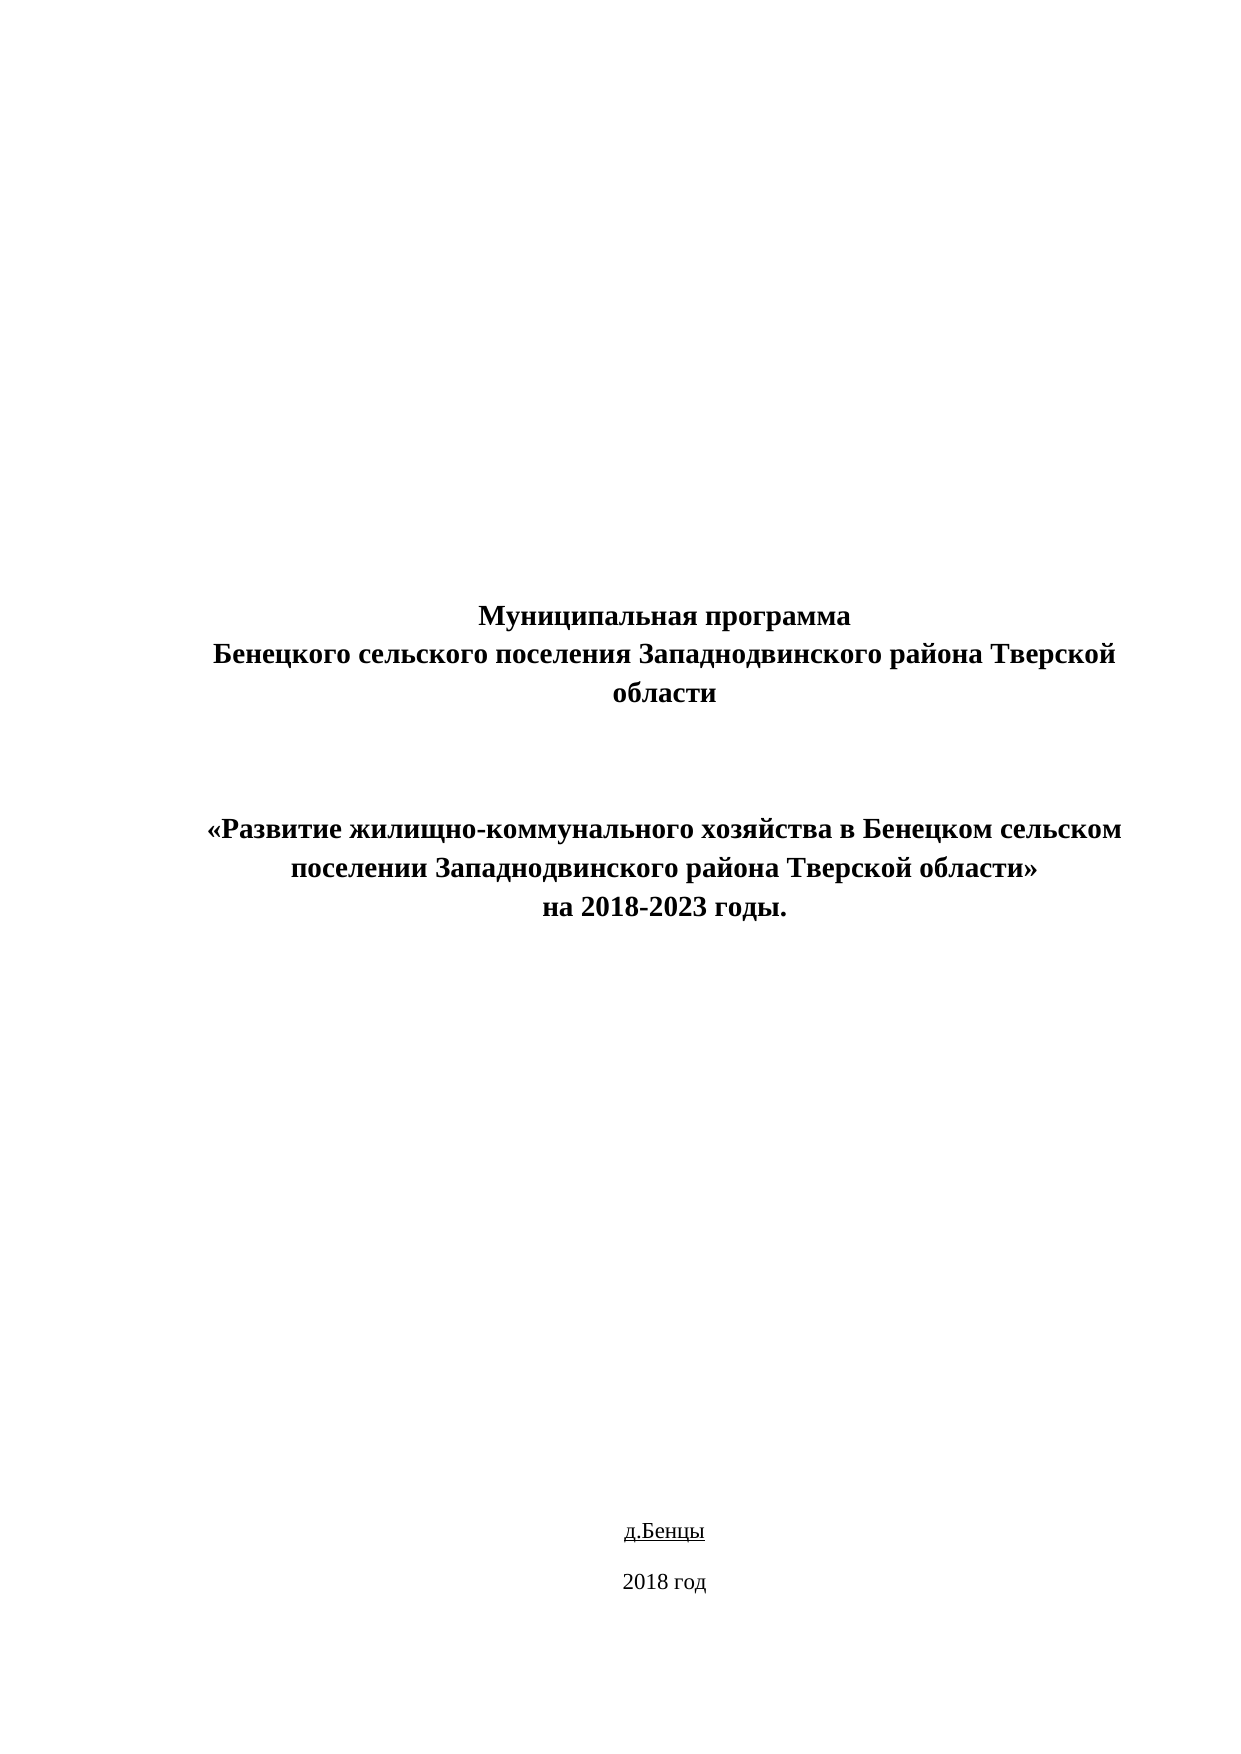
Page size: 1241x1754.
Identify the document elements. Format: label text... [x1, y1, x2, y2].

text Бенецкого сельского поселения Западнодвинского района Тверской области [177, 637, 1152, 709]
text на 2018-2023 годы. [177, 889, 1152, 922]
text 2018 год [177, 1568, 1152, 1594]
text Муниципальная программа [177, 598, 1152, 632]
text д.Бенцы [177, 1517, 1152, 1543]
text «Развитие жилищно-коммунального хозяйства в Бенецком сельском поселении Западнодвинского района Тверской области» [177, 812, 1152, 884]
